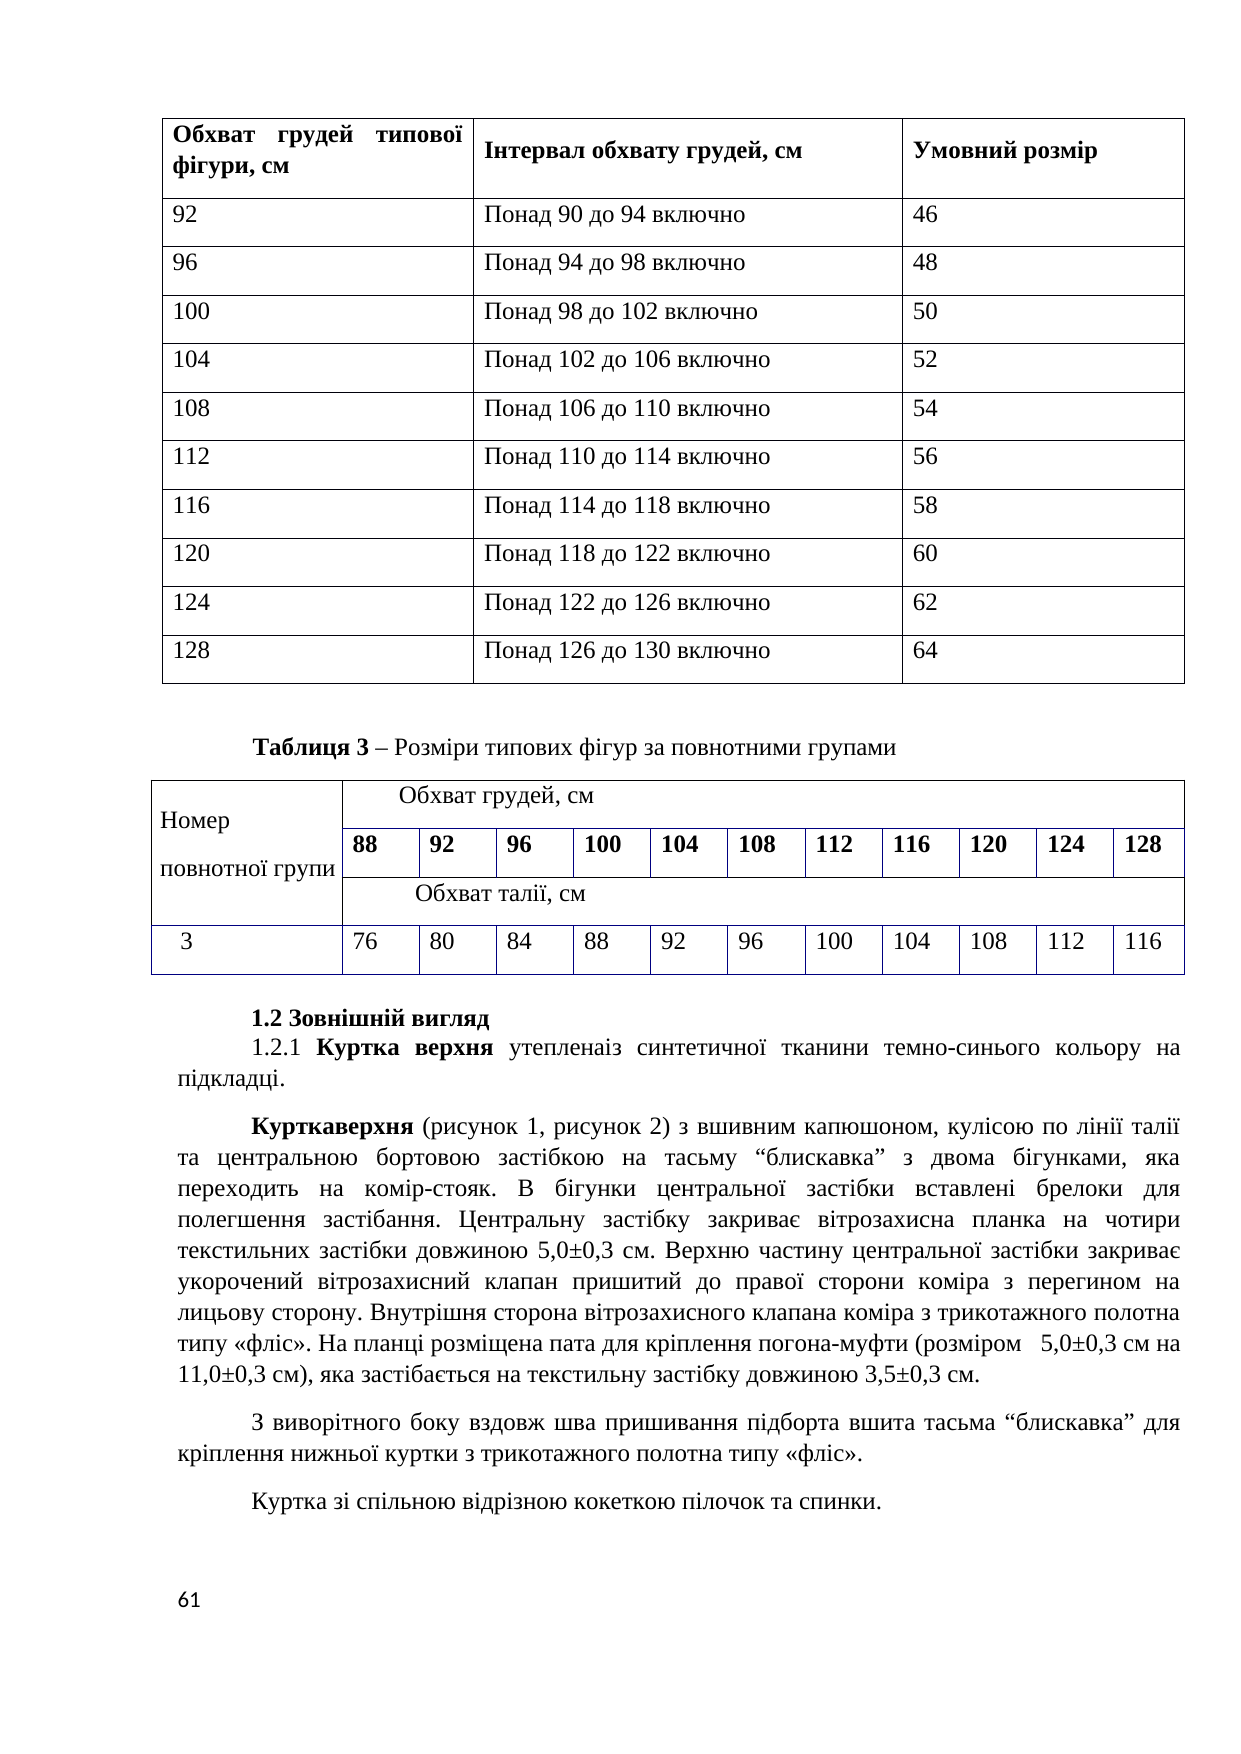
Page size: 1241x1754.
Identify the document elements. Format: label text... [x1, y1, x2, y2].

text 1.2 Зовнішній вигляд [177, 1003, 1181, 1032]
table_cell 96 [728, 926, 805, 974]
table_cell 128 [1114, 829, 1184, 877]
table_cell 116 [163, 490, 473, 537]
table_cell 52 [903, 344, 1184, 392]
table_cell 3 [152, 926, 342, 974]
table_cell 62 [903, 587, 1184, 634]
table_cell 120 [960, 829, 1036, 877]
table_cell 128 [163, 636, 473, 683]
table_cell 46 [903, 199, 1184, 246]
table_header Номер повнотної групи [152, 781, 342, 925]
table_cell Понад 118 до 122 включно [474, 539, 902, 586]
table_cell Понад 126 до 130 включно [474, 636, 902, 683]
table_cell 108 [163, 393, 473, 440]
text З виворітного боку вздовж шва пришивання підборта вшита тасьма “блискавка” для кріплення нижньої куртки з трикотажного полотна типу «фліс». [177, 1407, 1181, 1467]
table_cell 58 [903, 490, 1184, 537]
text Курткаверхня (рисунок 1, рисунок 2) з вшивним капюшоном, кулісою по лінії талії та центральною бортовою застібкою на тасьму “блискавка” з двома бігунками, яка переходить на комір-стояк. В бігунки центральної застібки вставлені брелоки для полегшення застібання. Центральну застібку закриває вітрозахисна планка на чотири текстильних застібки довжиною 5,0±0,3 см. Верхню частину центральної застібки закриває укорочений вітрозахисний клапан пришитий до правої сторони коміра з перегином на лицьову сторону. Внутрішня сторона вітрозахисного клапана коміра з трикотажного полотна типу «фліс». На планці розміщена пата для кріплення погона-муфти (розміром 5,0±0,3 см на 11,0±0,3 см), яка застібається на текстильну застібку довжиною 3,5±0,3 см. [177, 1111, 1181, 1388]
table_cell 124 [1037, 829, 1113, 877]
table_cell 104 [163, 344, 473, 392]
table_cell 92 [651, 926, 727, 974]
table_cell 104 [651, 829, 727, 877]
table_cell 88 [343, 829, 419, 877]
table_cell 64 [903, 636, 1184, 683]
text Таблиця 3 – Розміри типових фігур за повнотними групами [177, 732, 1193, 761]
table_cell 56 [903, 441, 1184, 489]
text Куртка зі спільною відрізною кокеткою пілочок та спинки. [177, 1486, 1181, 1514]
table_cell 100 [163, 296, 473, 343]
table_cell 84 [497, 926, 573, 974]
table_cell 88 [574, 926, 650, 974]
table_cell 60 [903, 539, 1184, 586]
table_cell 100 [806, 926, 882, 974]
table_cell 108 [728, 829, 805, 877]
table_cell 80 [420, 926, 496, 974]
table_cell 50 [903, 296, 1184, 343]
table_cell 96 [163, 247, 473, 295]
table_cell 124 [163, 587, 473, 634]
table_header Умовний розмір [903, 119, 1184, 198]
table_cell Понад 114 до 118 включно [474, 490, 902, 537]
table_header Обхват грудей, см [343, 781, 1184, 828]
table_cell 120 [163, 539, 473, 586]
table_cell Понад 94 до 98 включно [474, 247, 902, 295]
table_cell Понад 122 до 126 включно [474, 587, 902, 634]
text 1.2.1 Куртка верхня утепленаіз синтетичної тканини темно-синього кольору на підкладці. [177, 1032, 1181, 1092]
table_cell 116 [1114, 926, 1184, 974]
table_cell 92 [420, 829, 496, 877]
table_cell 112 [806, 829, 882, 877]
table_cell 76 [343, 926, 419, 974]
table_cell Понад 106 до 110 включно [474, 393, 902, 440]
table_header Обхват грудей типової фігури, см [163, 119, 473, 198]
table_header Інтервал обхвату грудей, см [474, 119, 902, 198]
table_cell 54 [903, 393, 1184, 440]
table_cell Понад 110 до 114 включно [474, 441, 902, 489]
table_cell 104 [883, 926, 959, 974]
table_cell 92 [163, 199, 473, 246]
table_cell 112 [1037, 926, 1113, 974]
table_cell Понад 102 до 106 включно [474, 344, 902, 392]
table_cell 112 [163, 441, 473, 489]
table_cell Обхват талії, см [343, 878, 1184, 925]
table_cell Понад 90 до 94 включно [474, 199, 902, 246]
table_cell Понад 98 до 102 включно [474, 296, 902, 343]
table_cell 48 [903, 247, 1184, 295]
table_cell 96 [497, 829, 573, 877]
table_cell 116 [883, 829, 959, 877]
table_cell 108 [960, 926, 1036, 974]
table_cell 100 [574, 829, 650, 877]
